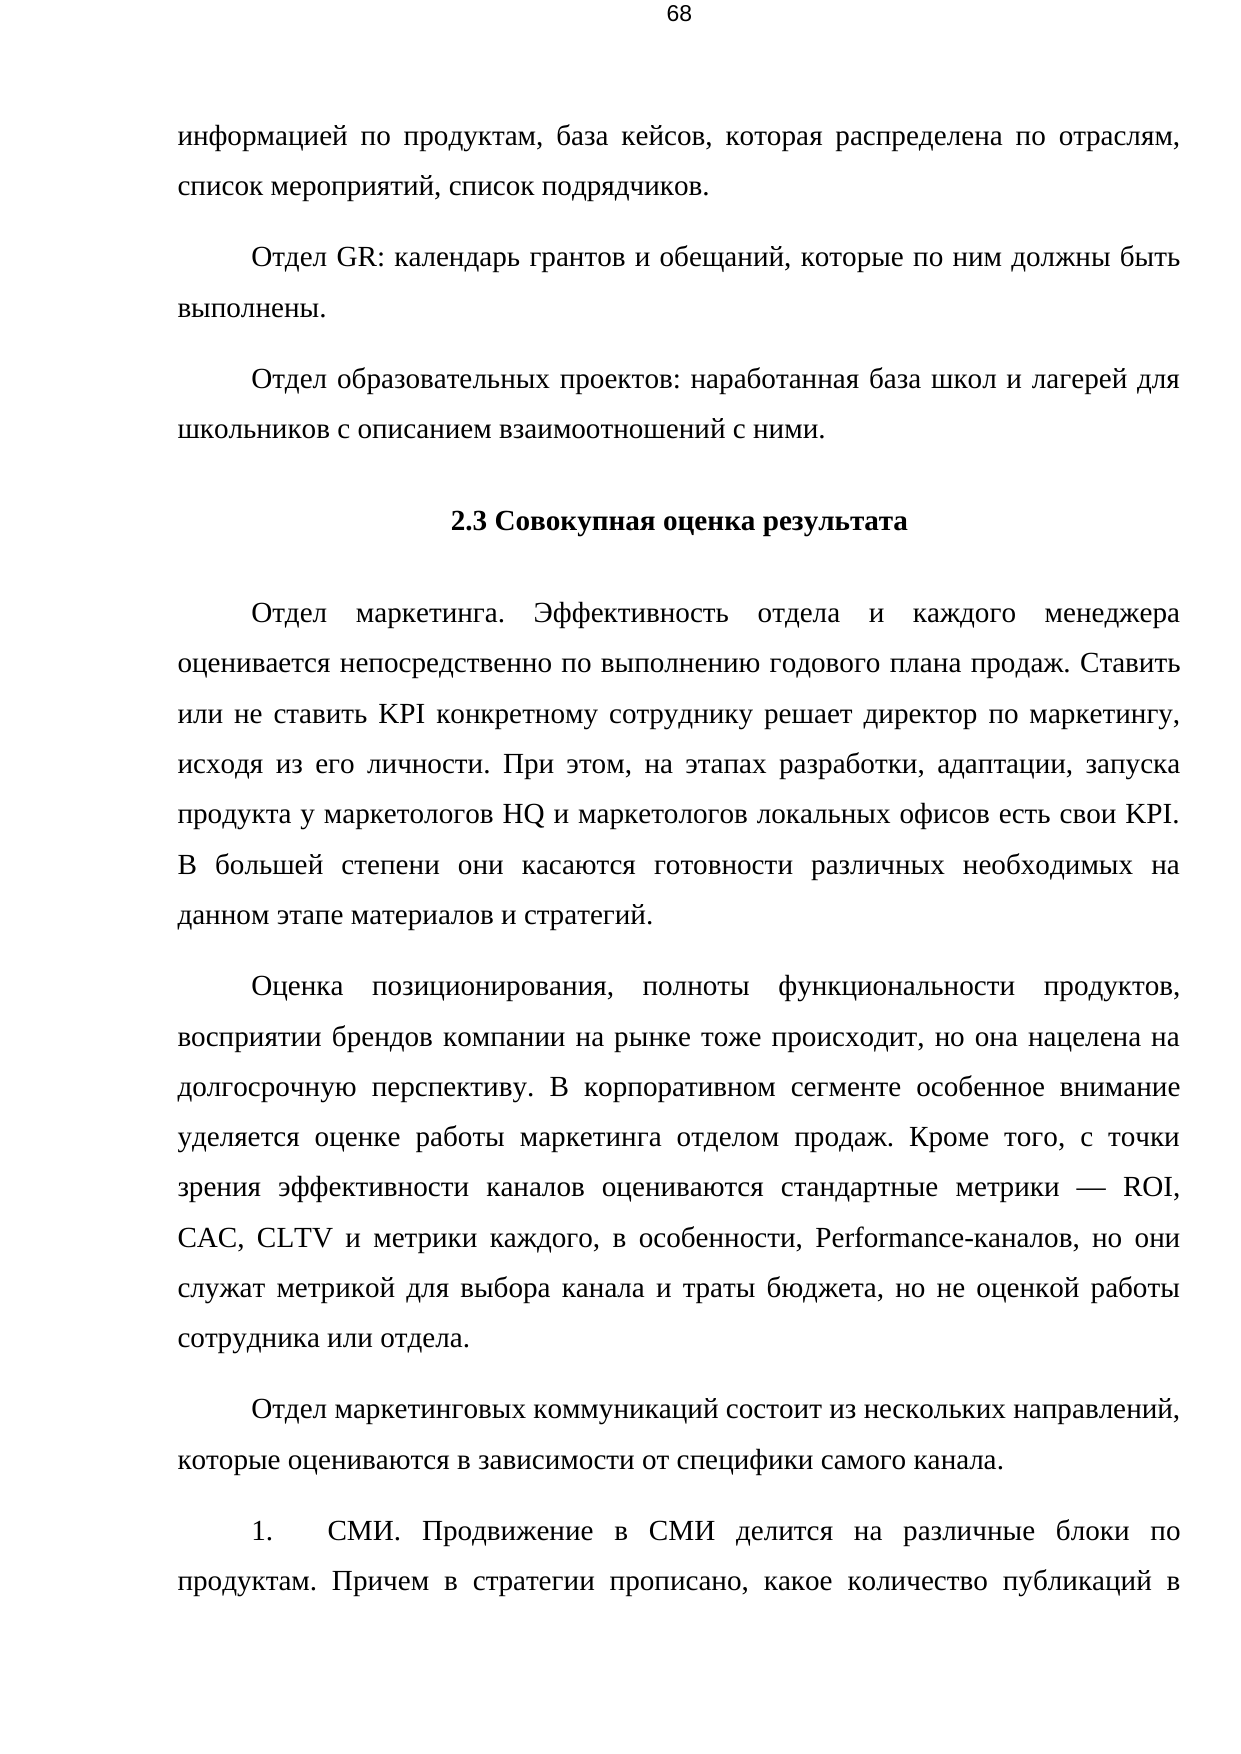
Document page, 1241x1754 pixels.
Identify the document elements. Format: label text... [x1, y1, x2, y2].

text Оценка позиционирования, полноты функциональности продуктов, восприятии брендов компании на рынке тоже происходит, но она нацелена на долгосрочную перспективу. В корпоративном сегменте особенное внимание уделяется оценке работы маркетинга отделом продаж. Кроме того, с точки зрения эффективности каналов оцениваются стандартные метрики — ROI, CAC, CLTV и метрики каждого, в особенности, Performance-каналов, но они служат метрикой для выбора канала и траты бюджета, но не оценкой работы сотрудника или отдела. [177, 968, 1181, 1354]
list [177, 1513, 1181, 1597]
text Отдел маркетинговых коммуникаций состоит из нескольких направлений, которые оцениваются в зависимости от специфики самого канала. [177, 1392, 1181, 1476]
text Отдел маркетинга. Эффективность отдела и каждого менеджера оценивается непосредственно по выполнению годового плана продаж. Ставить или не ставить KPI конкретному сотруднику решает директор по маркетингу, исходя из его личности. При этом, на этапах разработки, адаптации, запуска продукта у маркетологов HQ и маркетологов локальных офисов есть свои KPI. В большей степени они касаются готовности различных необходимых на данном этапе материалов и стратегий. [177, 595, 1181, 931]
text 2.3 Совокупная оценка результата [177, 503, 1181, 537]
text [177, 118, 1181, 202]
text Отдел GR: календарь грантов и обещаний, которые по ним должны быть выполнены. [177, 239, 1181, 323]
text Отдел образовательных проектов: наработанная база школ и лагерей для школьников с описанием взаимоотношений с ними. [177, 361, 1181, 445]
